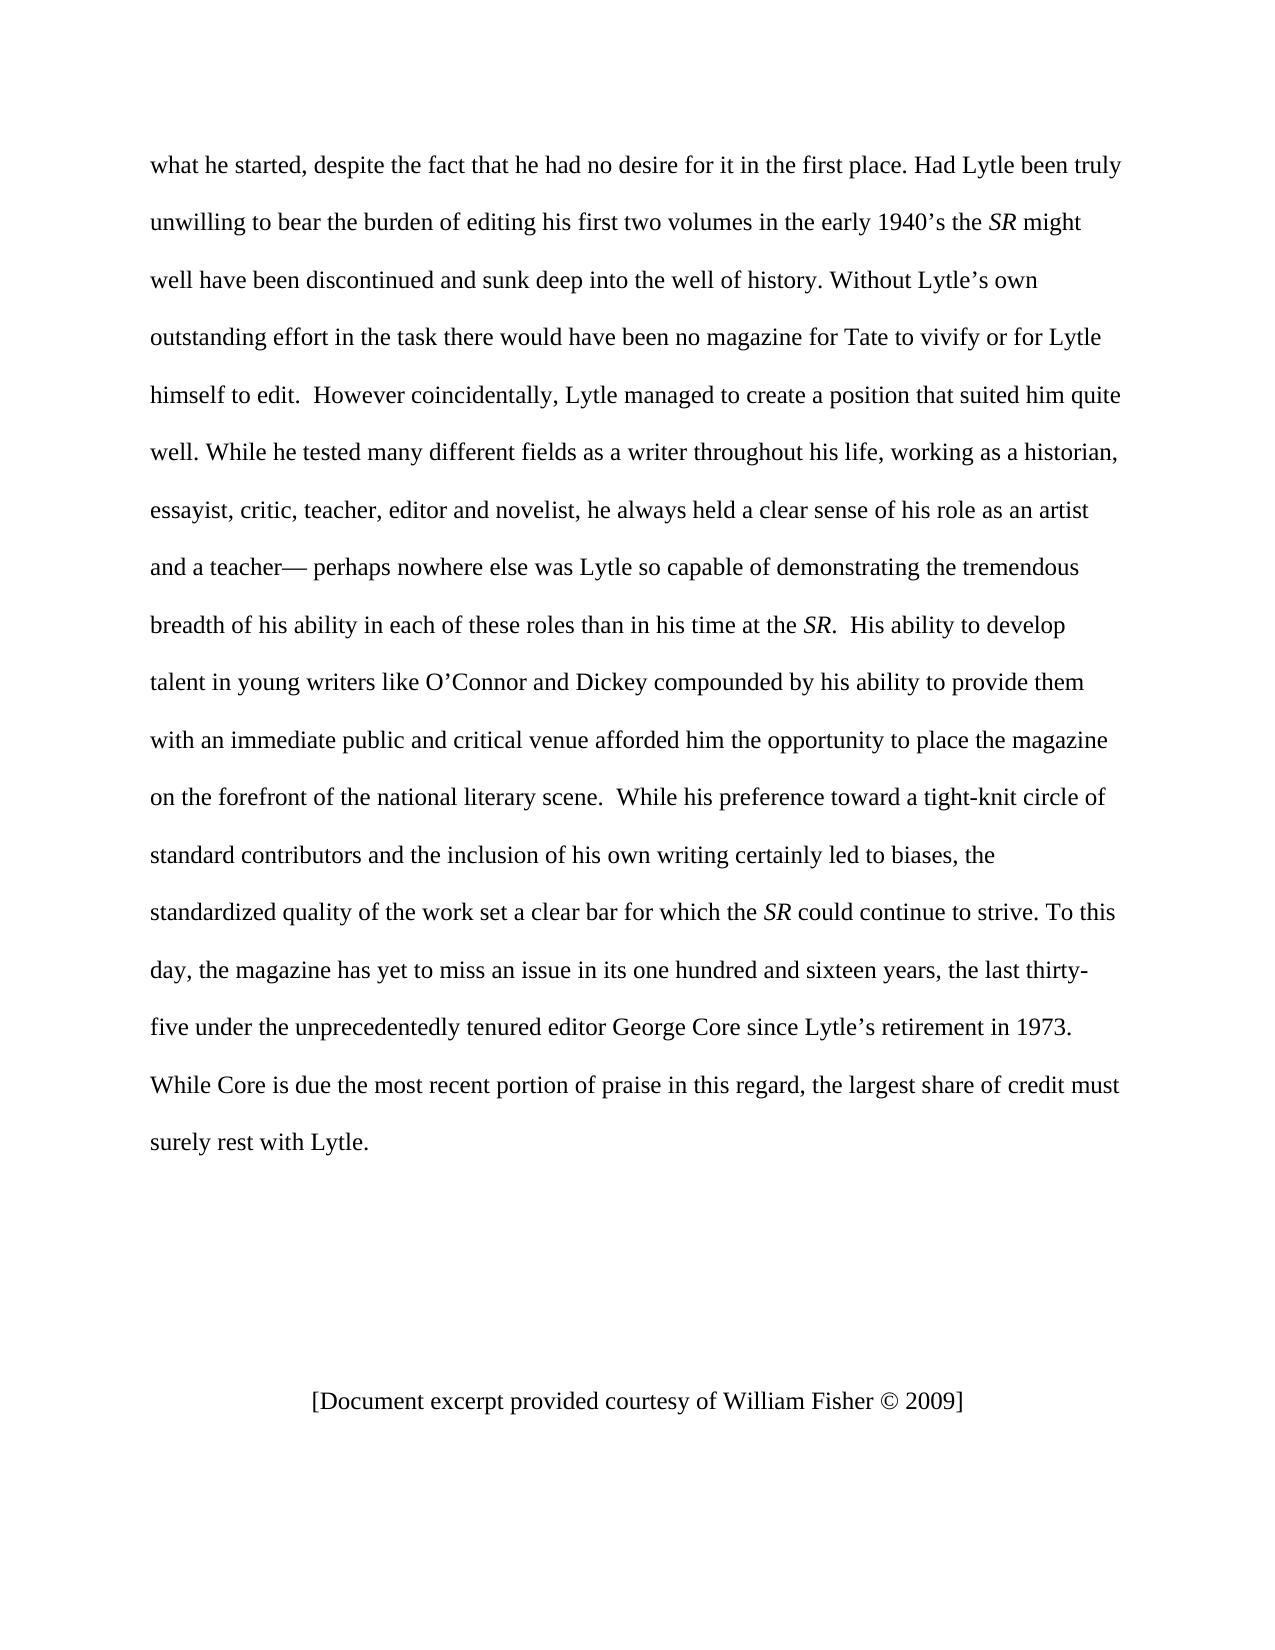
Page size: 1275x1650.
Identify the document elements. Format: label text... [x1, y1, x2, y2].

text [Document excerpt provided courtesy of William Fisher © 2009] [150, 1386, 1125, 1415]
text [150, 150, 1125, 1156]
